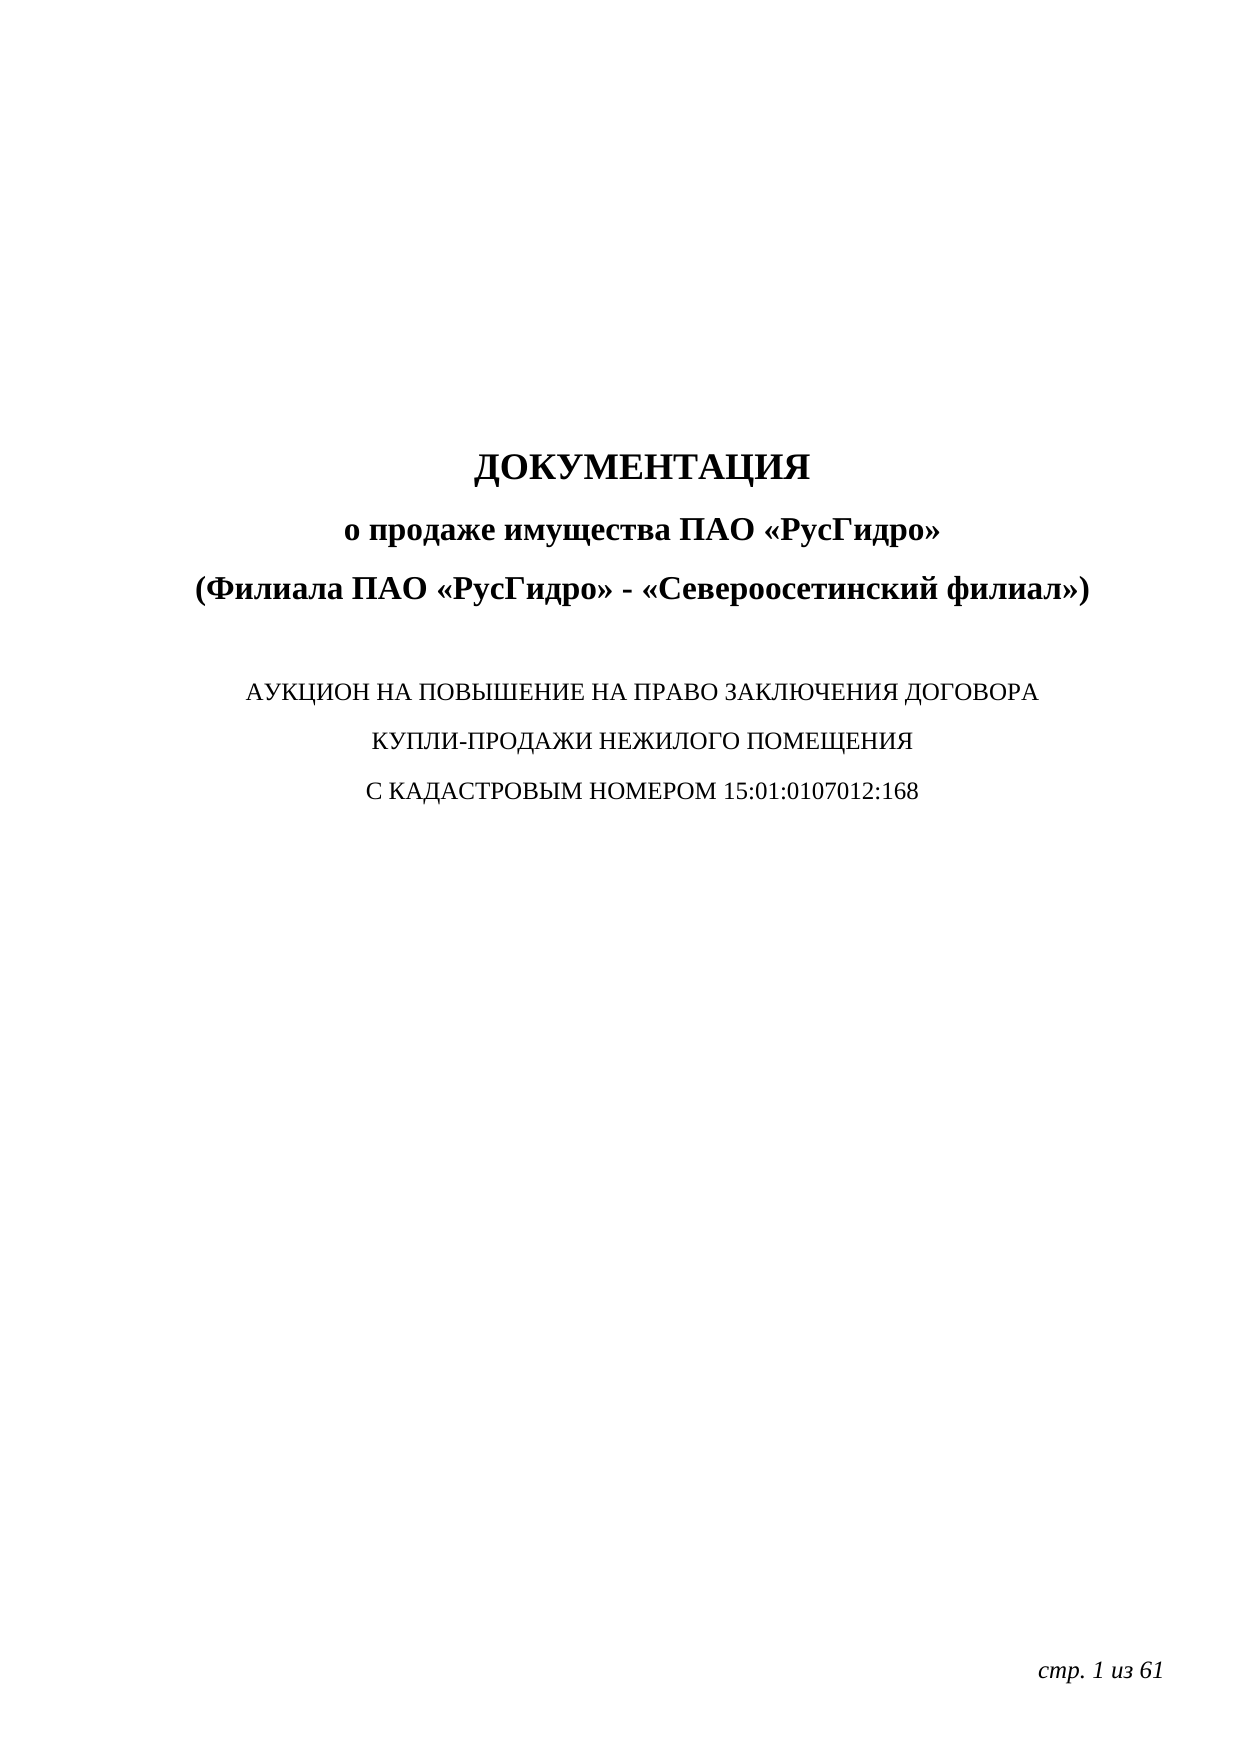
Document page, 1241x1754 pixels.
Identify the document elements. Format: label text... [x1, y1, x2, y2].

text КУПЛИ-ПРОДАЖИ НЕЖИЛОГО ПОМЕЩЕНИЯ [118, 726, 1167, 755]
list ДОКУМЕНТАЦИЯ [118, 445, 1167, 488]
text С КАДАСТРОВЫМ НОМЕРОМ 15:01:0107012:168 [118, 776, 1167, 833]
list (Филиала ПАО «РусГидро» - «Североосетинский филиал») [118, 568, 1167, 606]
text АУКЦИОН НА ПОВЫШЕНИЕ НА ПРАВО ЗАКЛЮЧЕНИЯ ДОГОВОРА [118, 677, 1167, 705]
list о продаже имущества ПАО «РусГидро» [118, 509, 1167, 547]
